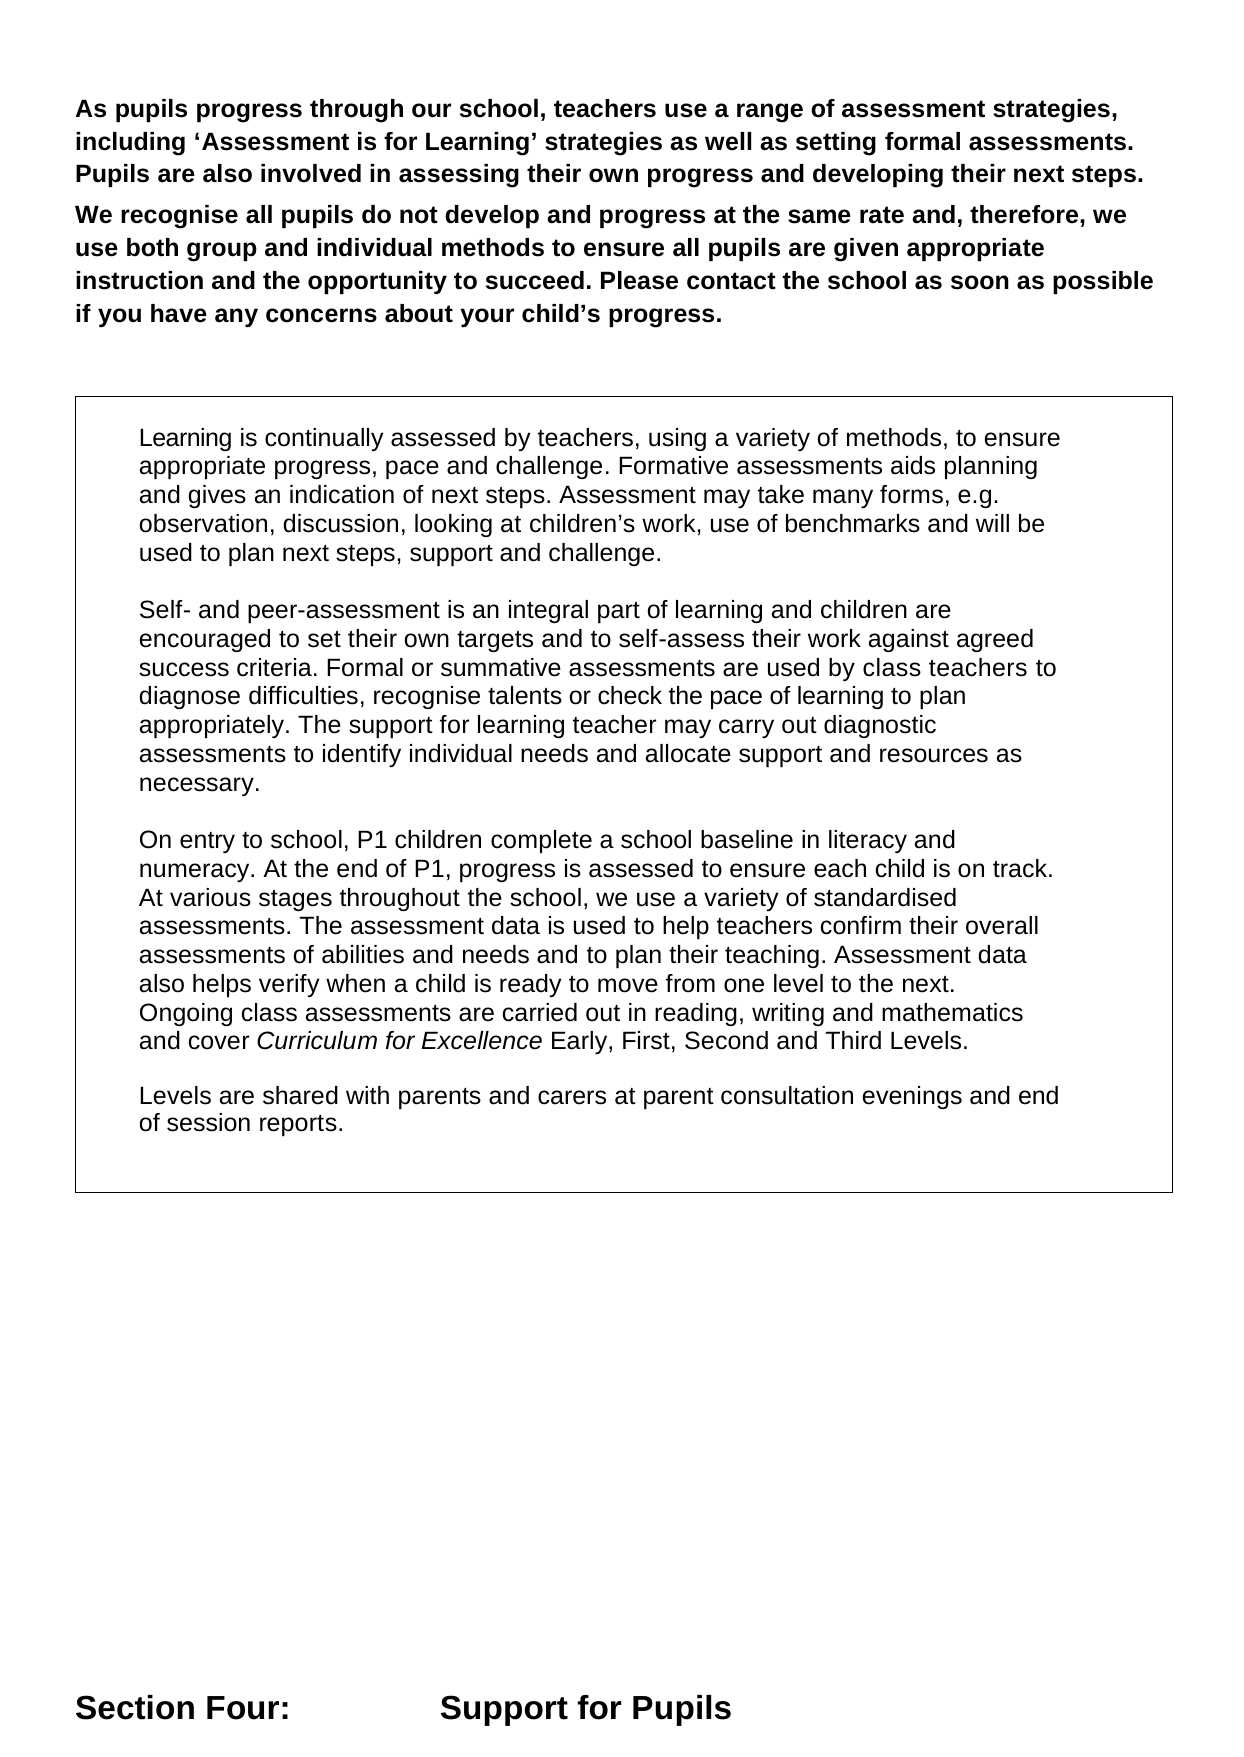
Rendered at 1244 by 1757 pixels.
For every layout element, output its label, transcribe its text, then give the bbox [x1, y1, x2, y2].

text Levels are shared with parents and carers at parent consultation evenings and end of session reports. [139, 1083, 1061, 1137]
text On entry to school, P1 children complete a school baseline in literacy and numeracy. At the end of P1, progress is assessed to ensure each child is on track. At various stages throughout the school, we use a variety of standardised assessments. The assessment data is used to help teachers confirm their overall assessments of abilities and needs and to plan their teaching. Assessment data also helps verify when a child is ready to move from one level to the next. Ongoing class assessments are carried out in reading, writing and mathematics and cover Curriculum for Excellence Early, First, Second and Third Levels. [139, 825, 1059, 1055]
text Learning is continually assessed by teachers, using a variety of methods, to ensure appropriate progress, pace and challenge. Formative assessments aids planning and gives an indication of next steps. Assessment may take many forms, e.g. observation, discussion, looking at children’s work, use of benchmarks and will be used to plan next steps, support and challenge. [139, 423, 1078, 566]
text Section Four: Support for Pupils [75, 1688, 1177, 1726]
text We recognise all pupils do not develop and progress at the same rate and, therefore, we use both group and individual methods to ensure all pupils are given appropriate instruction and the opportunity to succeed. Please contact the school as soon as possible if you have any concerns about your child’s progress. [75, 200, 1160, 327]
text Self- and peer-assessment is an integral part of learning and children are encouraged to set their own targets and to self-assess their work against agreed success criteria. Formal or summative assessments are used by class teachers to diagnose difficulties, recognise talents or check the pace of learning to plan appropriately. The support for learning teacher may carry out diagnostic assessments to identify individual needs and allocate support and resources as necessary. [139, 595, 1075, 796]
text As pupils progress through our school, teachers use a range of assessment strategies, including ‘Assessment is for Learning’ strategies as well as setting formal assessments. Pupils are also involved in assessing their own progress and developing their next steps. [75, 94, 1151, 188]
